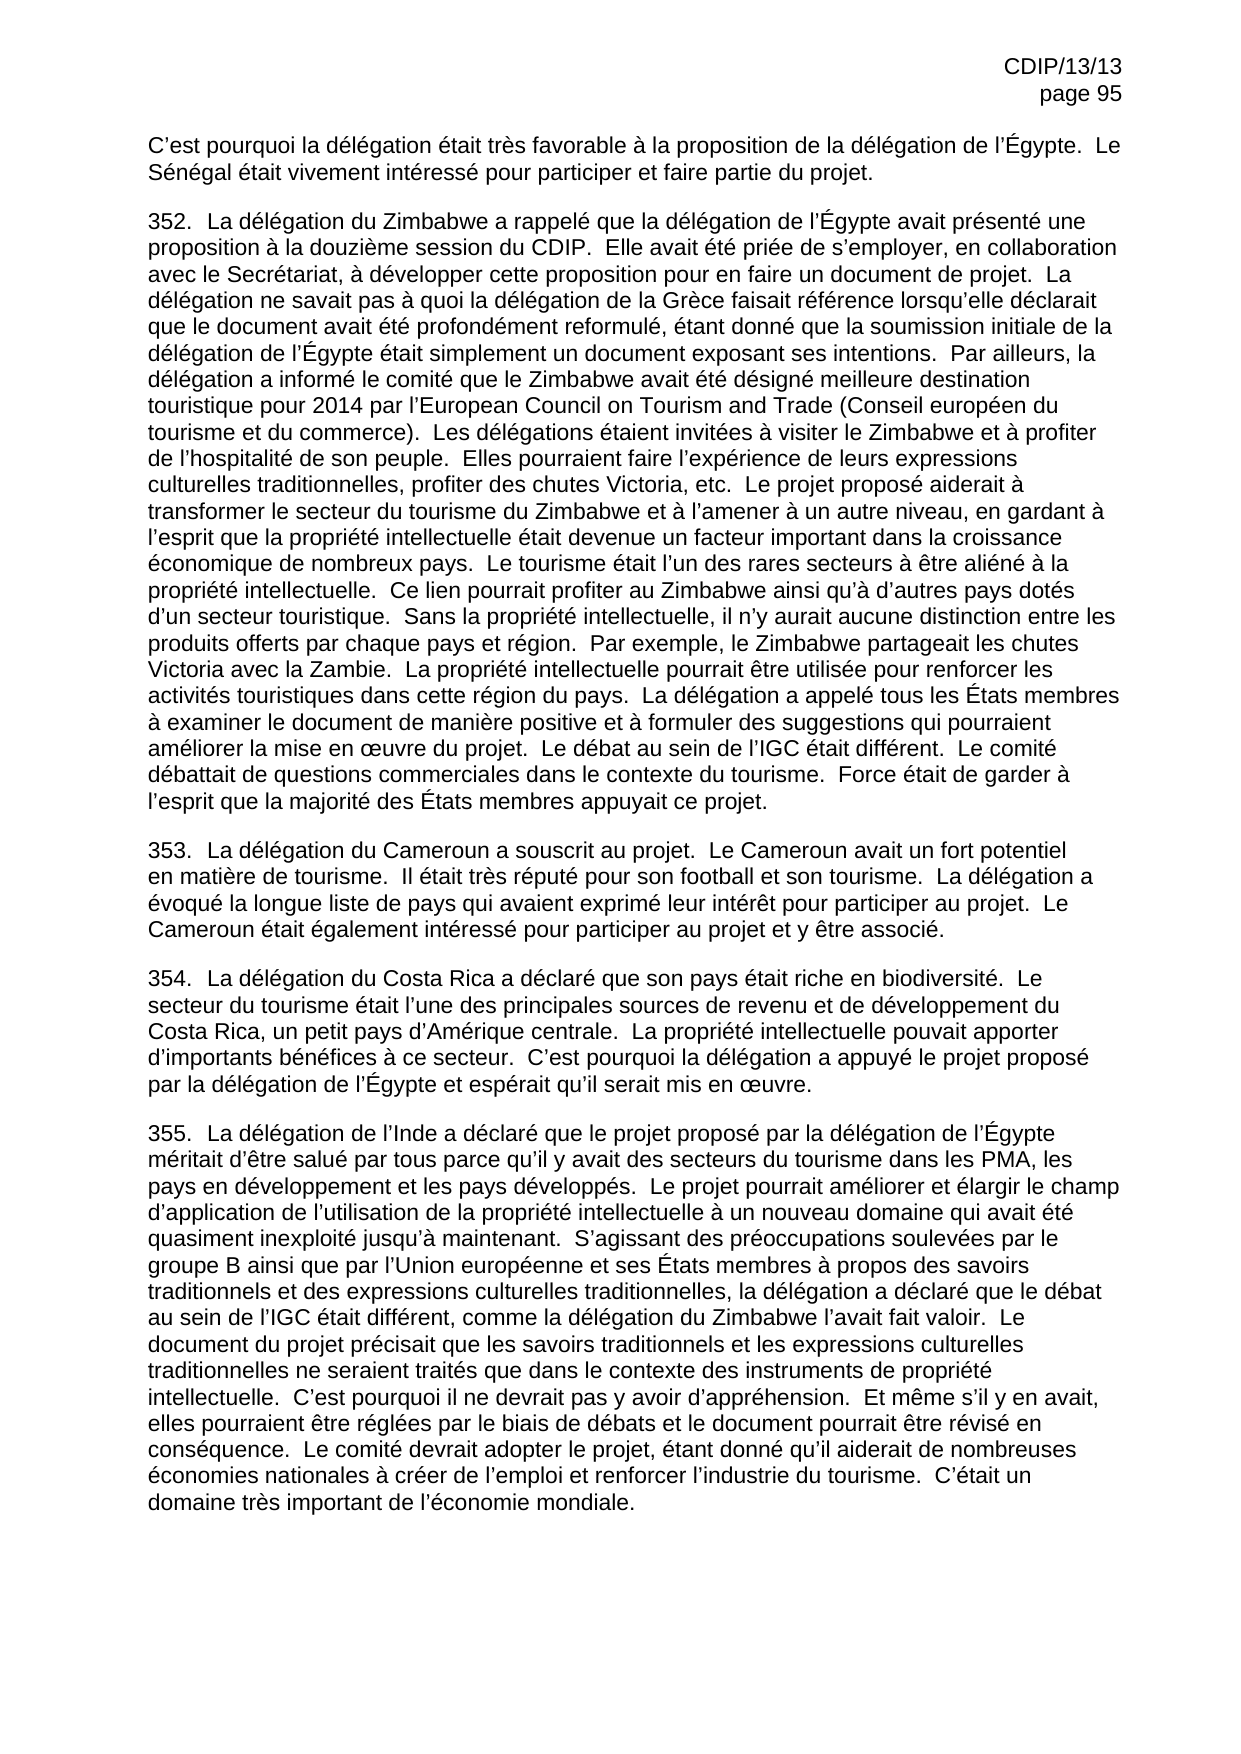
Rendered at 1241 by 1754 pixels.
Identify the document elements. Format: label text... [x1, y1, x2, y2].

text La délégation du Cameroun a souscrit au projet. Le Cameroun avait un fort potentiel en matière de tourisme. Il était très réputé pour son football et son tourisme. La délégation a évoqué la longue liste de pays qui avaient exprimé leur intérêt pour participer au projet. Le Cameroun était également intéressé pour participer au projet et y être associé. [148, 837, 1122, 942]
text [148, 132, 1122, 185]
text La délégation du Zimbabwe a rappelé que la délégation de l’Égypte avait présenté une proposition à la douzième session du CDIP. Elle avait été priée de s’employer, en collaboration avec le Secrétariat, à développer cette proposition pour en faire un document de projet. La délégation ne savait pas à quoi la délégation de la Grèce faisait référence lorsqu’elle déclarait que le document avait été profondément reformulé, étant donné que la soumission initiale de la délégation de l’Égypte était simplement un document exposant ses intentions. Par ailleurs, la délégation a informé le comité que le Zimbabwe avait été désigné meilleure destination touristique pour 2014 par l’European Council on Tourism and Trade (Conseil européen du tourisme et du commerce). Les délégations étaient invitées à visiter le Zimbabwe et à profiter de l’hospitalité de son peuple. Elles pourraient faire l’expérience de leurs expressions culturelles traditionnelles, profiter des chutes Victoria, etc. Le projet proposé aiderait à transformer le secteur du tourisme du Zimbabwe et à l’amener à un autre niveau, en gardant à l’esprit que la propriété intellectuelle était devenue un facteur important dans la croissance économique de nombreux pays. Le tourisme était l’un des rares secteurs à être aliéné à la propriété intellectuelle. Ce lien pourrait profiter au Zimbabwe ainsi qu’à d’autres pays dotés d’un secteur touristique. Sans la propriété intellectuelle, il n’y aurait aucune distinction entre les produits offerts par chaque pays et région. Par exemple, le Zimbabwe partageait les chutes Victoria avec la Zambie. La propriété intellectuelle pourrait être utilisée pour renforcer les activités touristiques dans cette région du pays. La délégation a appelé tous les États membres à examiner le document de manière positive et à formuler des suggestions qui pourraient améliorer la mise en œuvre du projet. Le débat au sein de l’IGC était différent. Le comité débattait de questions commerciales dans le contexte du tourisme. Force était de garder à l’esprit que la majorité des États membres appuyait ce projet. [148, 208, 1122, 814]
text La délégation du Costa Rica a déclaré que son pays était riche en biodiversité. Le secteur du tourisme était l’une des principales sources de revenu et de développement du Costa Rica, un petit pays d’Amérique centrale. La propriété intellectuelle pouvait apporter d’importants bénéfices à ce secteur. C’est pourquoi la délégation a appuyé le projet proposé par la délégation de l’Égypte et espérait qu’il serait mis en œuvre. [148, 965, 1122, 1097]
text La délégation de l’Inde a déclaré que le projet proposé par la délégation de l’Égypte méritait d’être salué par tous parce qu’il y avait des secteurs du tourisme dans les PMA, les pays en développement et les pays développés. Le projet pourrait améliorer et élargir le champ d’application de l’utilisation de la propriété intellectuelle à un nouveau domaine qui avait été quasiment inexploité jusqu’à maintenant. S’agissant des préoccupations soulevées par le groupe B ainsi que par l’Union européenne et ses États membres à propos des savoirs traditionnels et des expressions culturelles traditionnelles, la délégation a déclaré que le débat au sein de l’IGC était différent, comme la délégation du Zimbabwe l’avait fait valoir. Le document du projet précisait que les savoirs traditionnels et les expressions culturelles traditionnelles ne seraient traités que dans le contexte des instruments de propriété intellectuelle. C’est pourquoi il ne devrait pas y avoir d’appréhension. Et même s’il y en avait, elles pourraient être réglées par le biais de débats et le document pourrait être révisé en conséquence. Le comité devrait adopter le projet, étant donné qu’il aiderait de nombreuses économies nationales à créer de l’emploi et renforcer l’industrie du tourisme. C’était un domaine très important de l’économie mondiale. [148, 1120, 1122, 1515]
